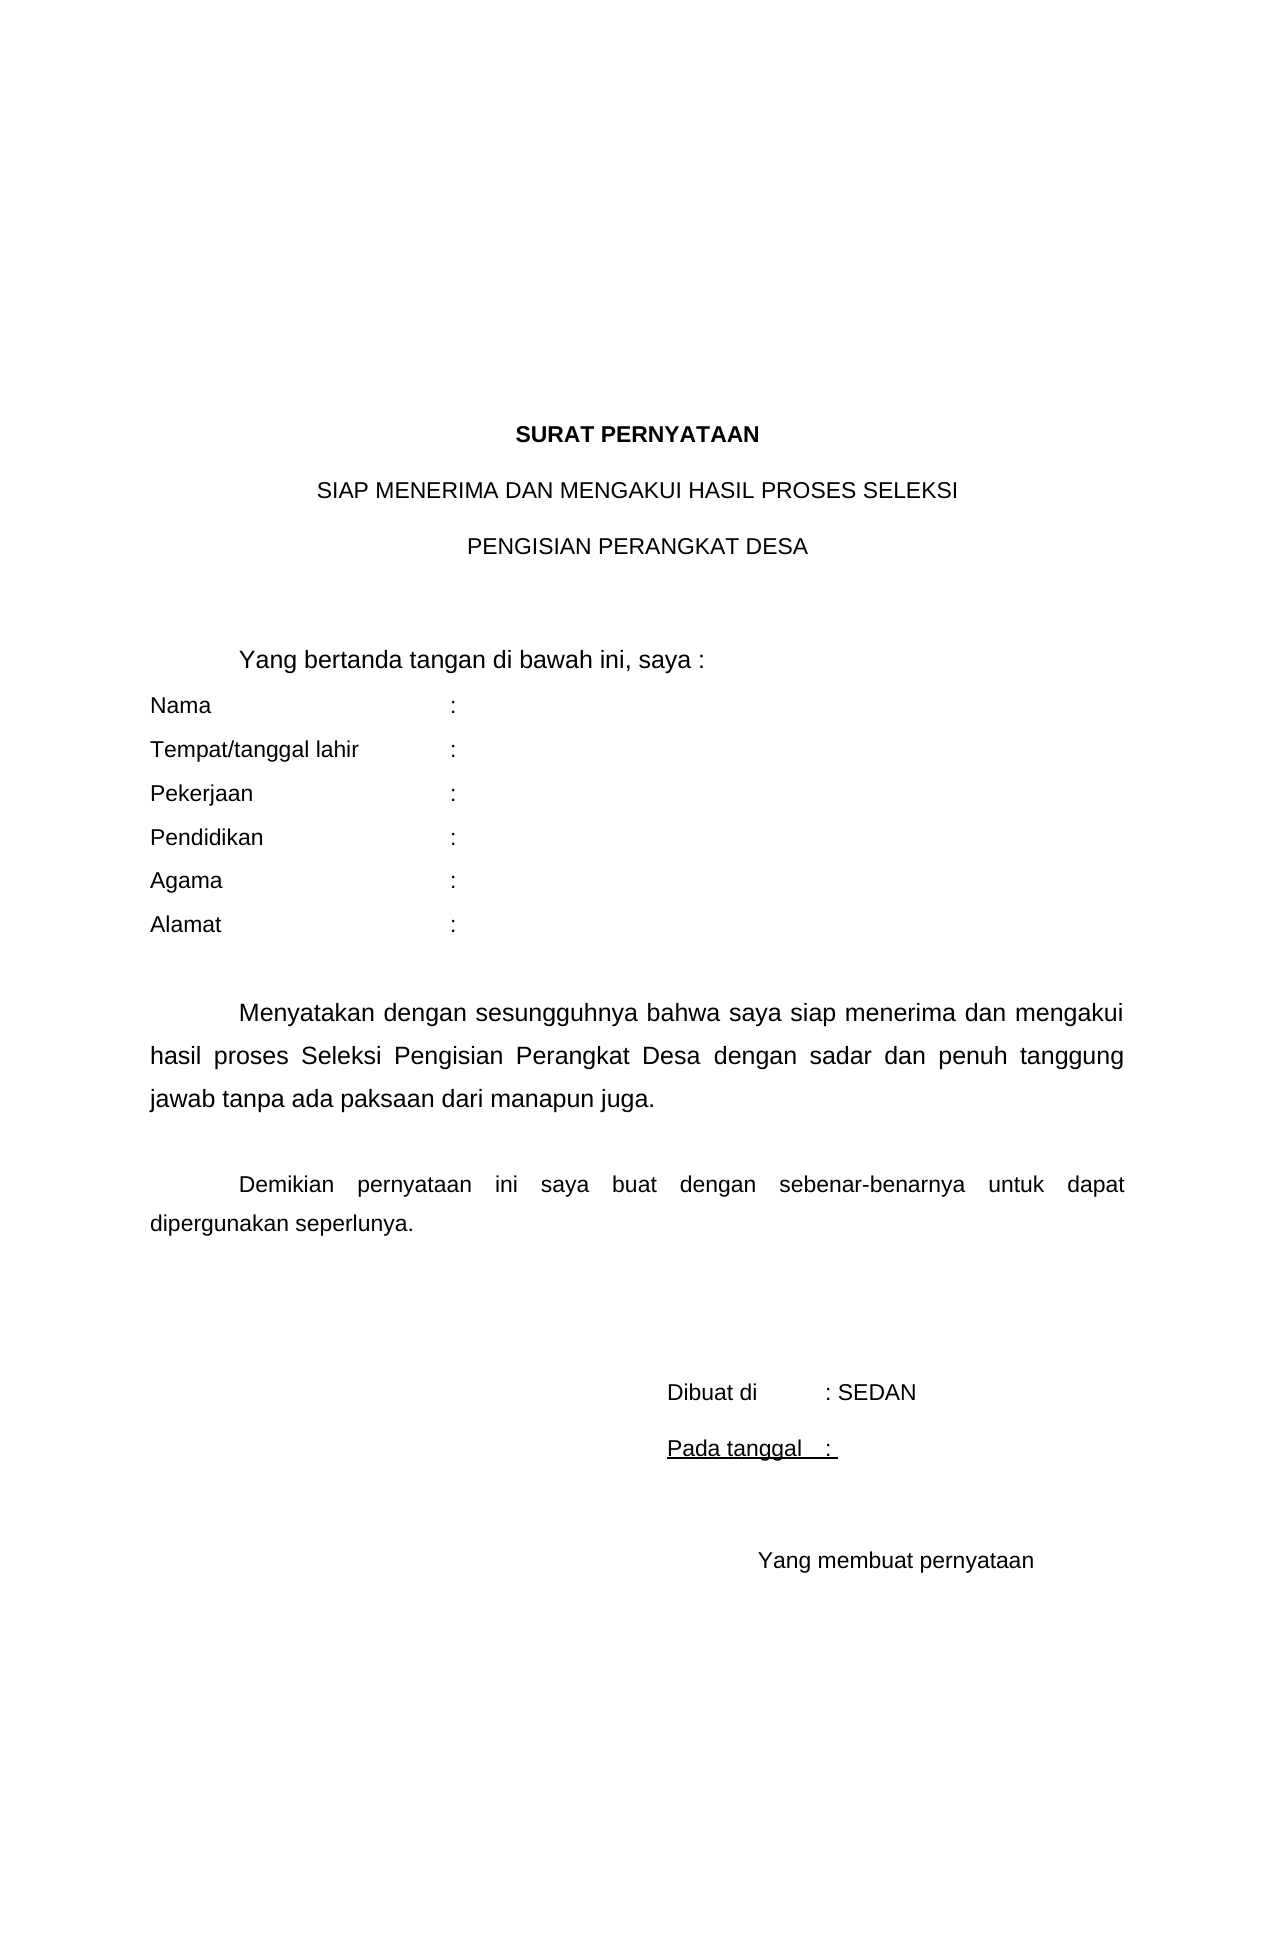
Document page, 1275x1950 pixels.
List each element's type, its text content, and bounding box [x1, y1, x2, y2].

text Pendidikan : [150, 823, 1125, 850]
text Pada tanggal : [150, 1434, 1125, 1461]
text Yang membuat pernyataan [150, 1547, 1125, 1573]
text PENGISIAN PERANGKAT DESA [150, 533, 1125, 559]
text SURAT PERNYATAAN [150, 421, 1125, 447]
text Demikian pernyataan ini saya buat dengan sebenar-benarnya untuk dapat dipergunakan seperlunya. [150, 1171, 1125, 1236]
text Menyatakan dengan sesungguhnya bahwa saya siap menerima dan mengakui hasil proses Seleksi Pengisian Perangkat Desa dengan sadar dan penuh tanggung jawab tanpa ada paksaan dari manapun juga. [150, 998, 1125, 1113]
text Agama : [150, 867, 1125, 893]
text Alamat : [150, 911, 1125, 937]
text Dibuat di : SEDAN [150, 1378, 1125, 1405]
text Pekerjaan : [150, 780, 1125, 806]
text Nama : [150, 692, 1125, 719]
text Tempat/tanggal lahir : [150, 736, 1125, 762]
text Yang bertanda tangan di bawah ini, saya : [150, 645, 1125, 674]
text SIAP MENERIMA DAN MENGAKUI HASIL PROSES SELEKSI [150, 477, 1125, 503]
